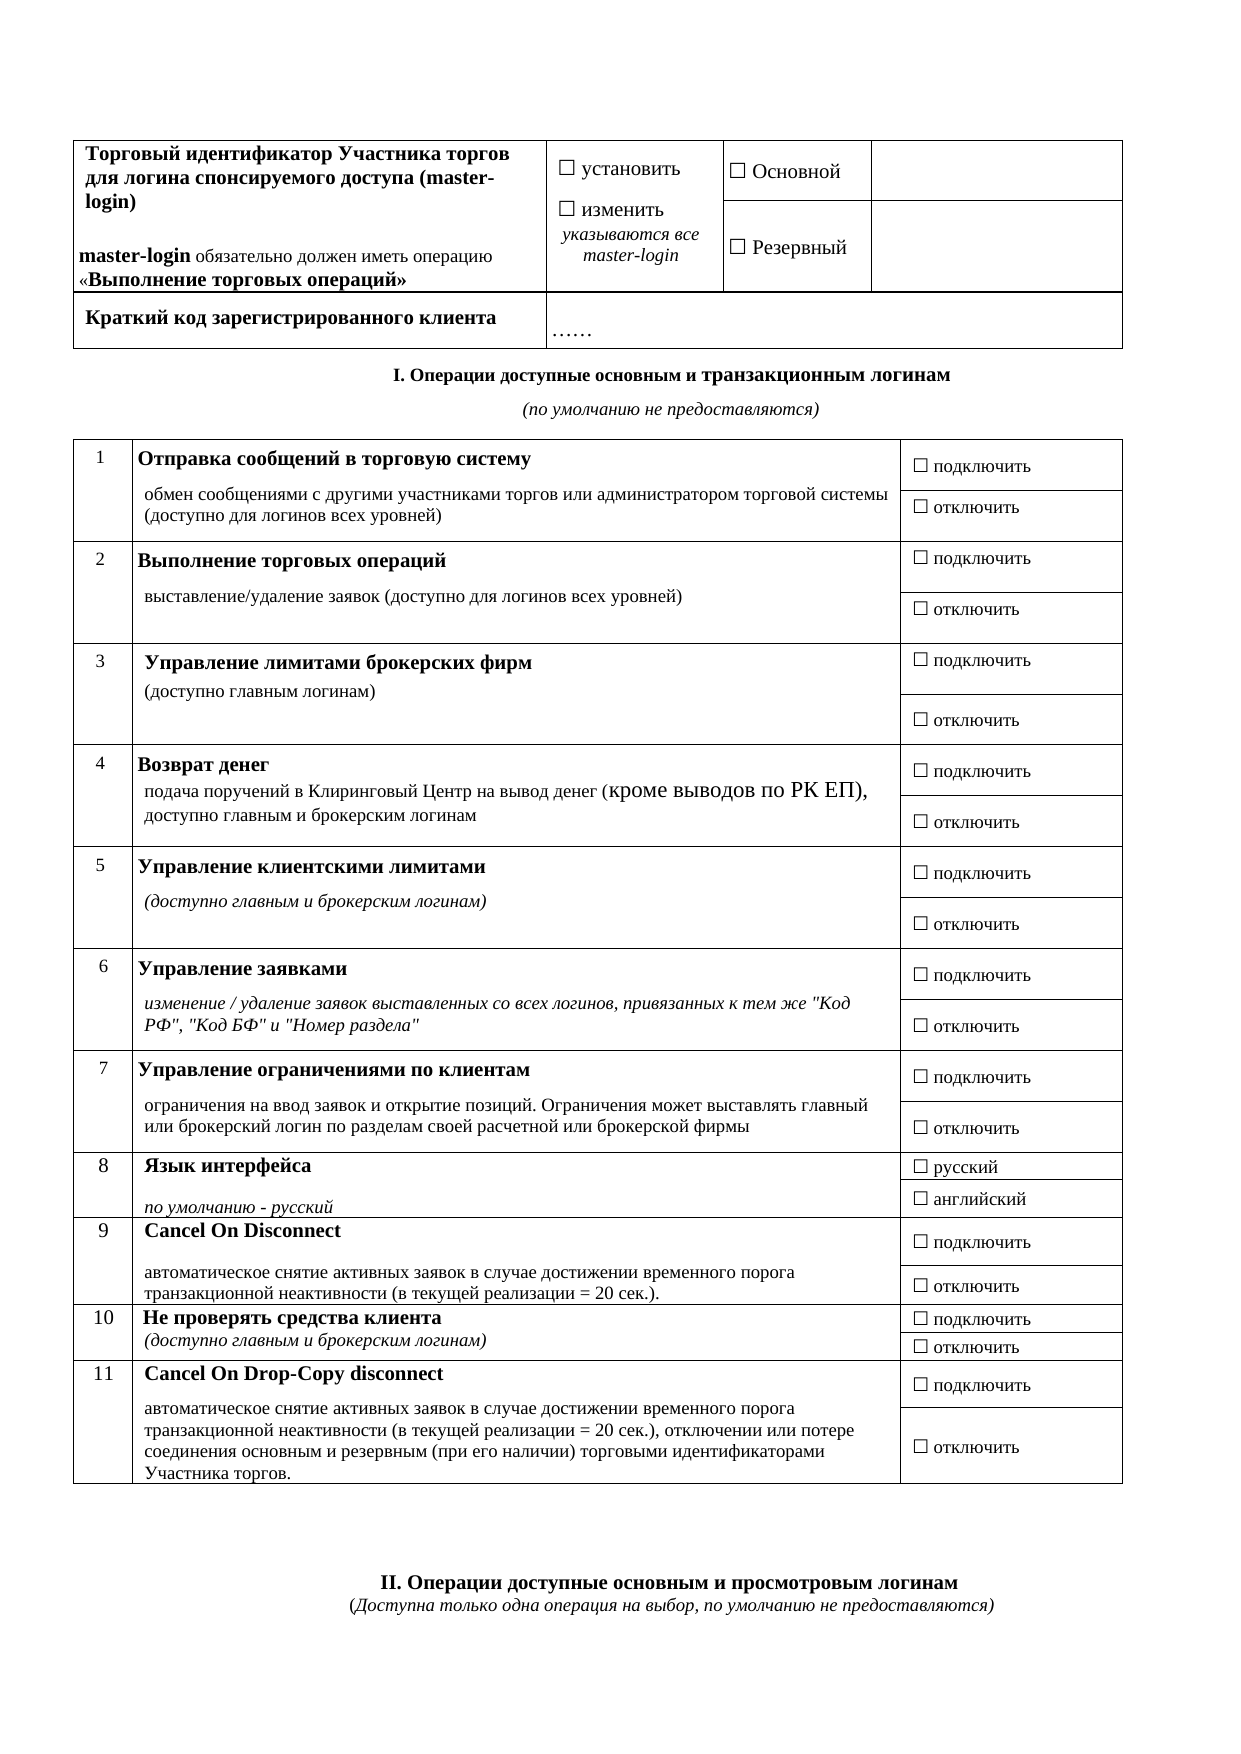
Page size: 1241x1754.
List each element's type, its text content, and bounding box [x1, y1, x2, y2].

table_cell отключить [901, 695, 1122, 744]
table_cell 2 [74, 542, 132, 642]
table_cell подключить [901, 644, 1122, 693]
table_cell Cancel On Disconnect автоматическое снятие активных заявок в случае достижении временного порога транзакционной неактивности (в текущей реализации = 20 сек.). [133, 1218, 900, 1304]
table_cell [872, 201, 1122, 291]
table_cell отключить [901, 491, 1122, 541]
table_cell 3 [74, 644, 132, 744]
table_cell 8 [74, 1153, 132, 1217]
table_cell подключить [901, 1218, 1122, 1265]
table_cell подключить [901, 949, 1122, 999]
table_cell 10 [74, 1305, 132, 1359]
table_header Торговый идентификатор Участника торгов для логина спонсируемого доступа (master-login) master-login обязательно должен иметь операцию «Выполнение торговых операций» [74, 141, 546, 291]
table_cell отключить [901, 796, 1122, 846]
table_cell Не проверять средства клиента (доступно главным и брокерским логинам) [133, 1305, 900, 1359]
table_header подключить [901, 440, 1122, 490]
table_cell 9 [74, 1218, 132, 1304]
table_header Основной [724, 141, 871, 200]
table_cell отключить [901, 593, 1122, 642]
text II. Операции доступные основным и просмотровым логинам (Доступна только одна операция на выбор, по умолчанию не предоставляются) [133, 1570, 1211, 1616]
table_cell 4 [74, 745, 132, 846]
table_cell отключить [901, 1000, 1122, 1050]
table_header Отправка сообщений в торговую систему обмен сообщениями с другими участниками торгов или администратором торговой системы (доступно для логинов всех уровней) [133, 440, 900, 541]
table_cell отключить [901, 1266, 1122, 1304]
table_cell подключить [901, 1361, 1122, 1407]
table_cell английский [901, 1180, 1122, 1217]
table_cell Резервный [724, 201, 871, 291]
table_cell Управление клиентскими лимитами (доступно главным и брокерским логинам) [133, 847, 900, 948]
table_cell …… [547, 293, 1122, 348]
text I. Операции доступные основным и транзакционным логинам [133, 361, 1211, 386]
table_cell Выполнение торговых операций выставление/удаление заявок (доступно для логинов всех уровней) [133, 542, 900, 642]
table_cell Управление заявками изменение / удаление заявок выставленных со всех логинов, привязанных к тем же "Код РФ", "Код БФ" и "Номер раздела" [133, 949, 900, 1050]
table_cell Управление ограничениями по клиентам ограничения на ввод заявок и открытие позиций. Ограничения может выставлять главный или брокерский логин по разделам своей расчетной или брокерской фирмы [133, 1051, 900, 1152]
table_cell Возврат денег подача поручений в Клиринговый Центр на вывод денег (кроме выводов по РК ЕП), доступно главным и брокерским логинам [133, 745, 900, 846]
table_header [872, 141, 1122, 200]
table_cell 11 [74, 1361, 132, 1483]
table_header установить изменить указываются все master-login [547, 141, 723, 291]
table_cell подключить [901, 542, 1122, 592]
table_cell русский [901, 1153, 1122, 1178]
table_cell подключить [901, 1051, 1122, 1101]
table_cell подключить [901, 1305, 1122, 1332]
table_cell Язык интерфейса по умолчанию - русский [133, 1153, 900, 1217]
table_header 1 [74, 440, 132, 541]
table_cell 5 [74, 847, 132, 948]
table_cell подключить [901, 847, 1122, 897]
table_cell отключить [901, 898, 1122, 948]
table_cell 7 [74, 1051, 132, 1152]
table_cell отключить [901, 1408, 1122, 1483]
table_cell Управление лимитами брокерских фирм (доступно главным логинам) [133, 644, 900, 744]
table_cell Cancel On Drop-Copy disconnect автоматическое снятие активных заявок в случае достижении временного порога транзакционной неактивности (в текущей реализации = 20 сек.), отключении или потере соединения основным и резервным (при его наличии) торговыми идентификаторами Участника торгов. [133, 1361, 900, 1483]
text (по умолчанию не предоставляются) [133, 398, 1211, 419]
table_cell 6 [74, 949, 132, 1050]
table_cell подключить [901, 745, 1122, 795]
table_cell отключить [901, 1333, 1122, 1359]
table_cell отключить [901, 1102, 1122, 1152]
table_cell Краткий код зарегистрированного клиента [74, 293, 546, 348]
